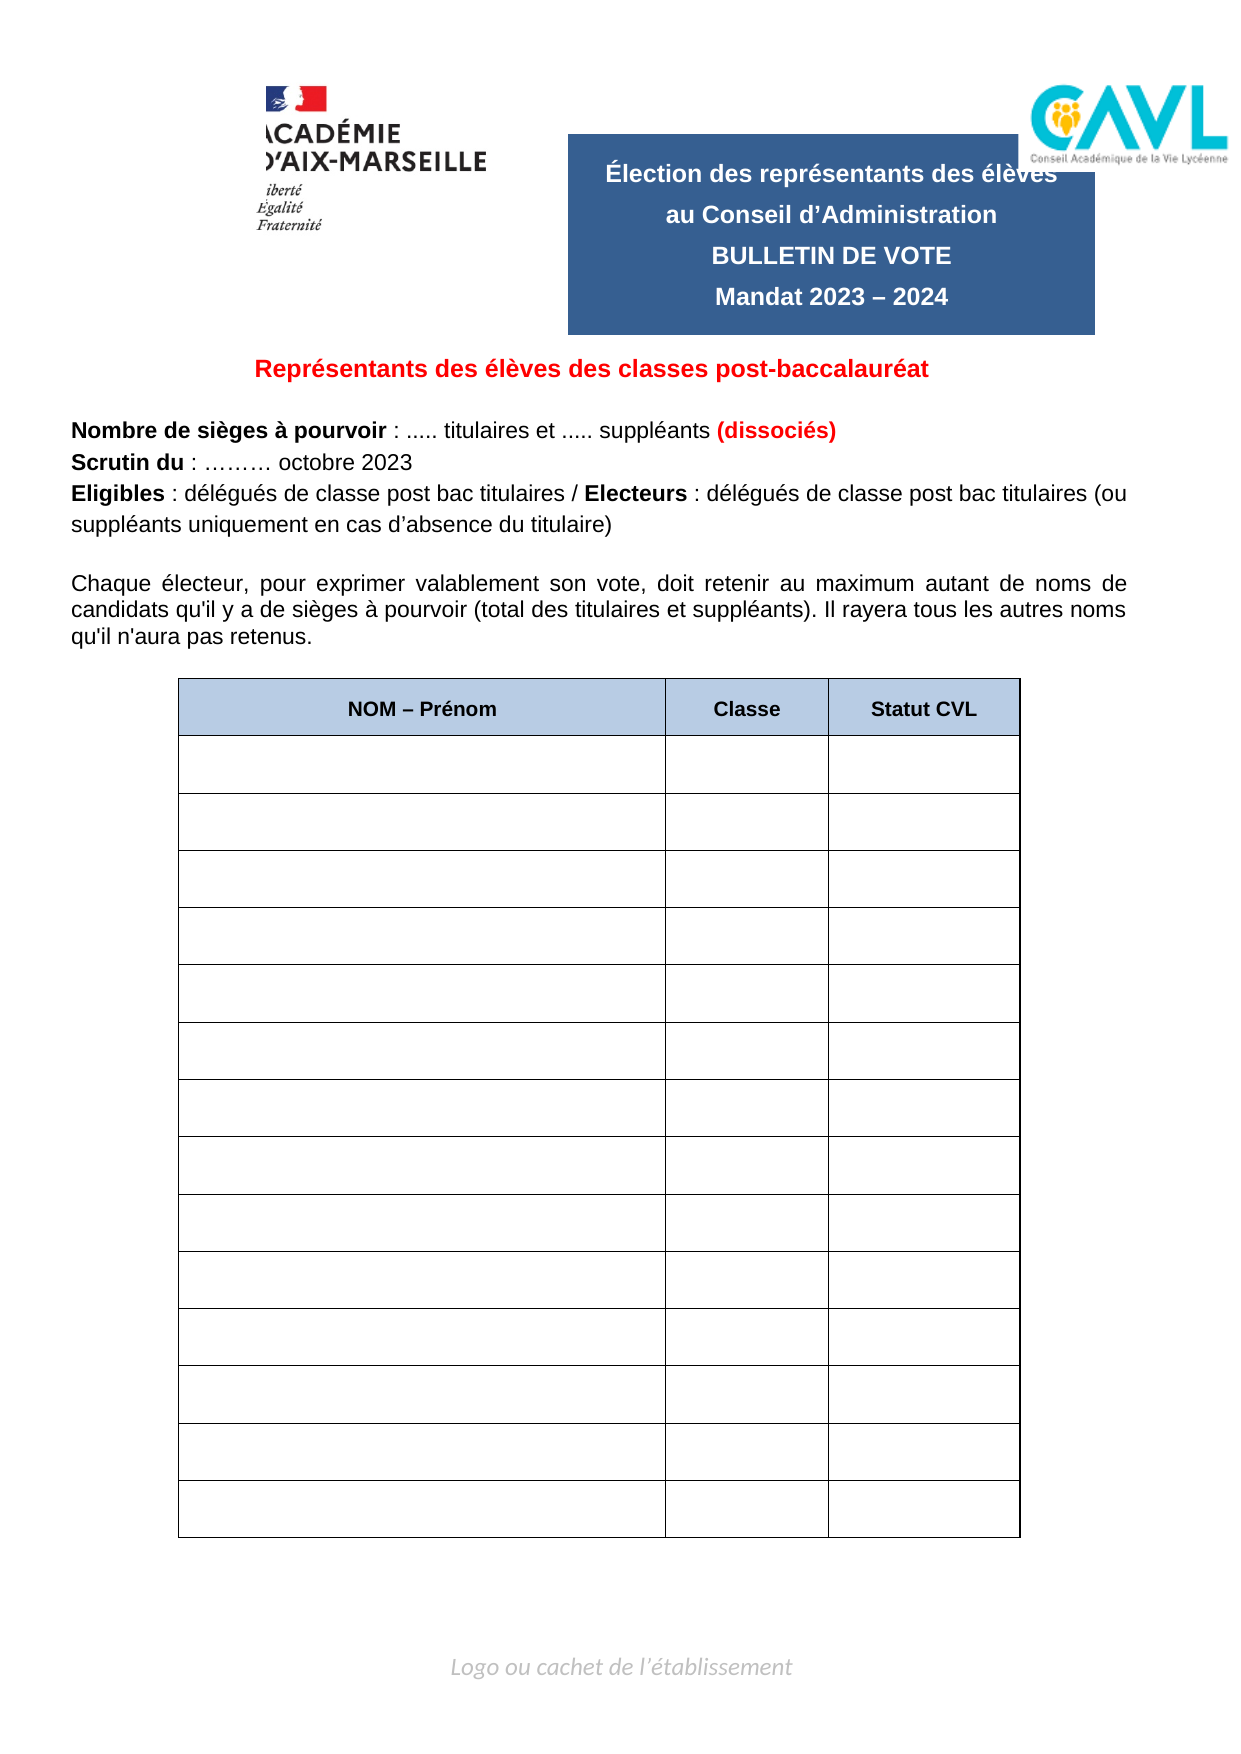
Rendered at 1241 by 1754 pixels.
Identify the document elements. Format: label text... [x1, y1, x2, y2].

table_cell [666, 908, 828, 964]
table_cell [666, 1023, 828, 1079]
table_cell [829, 794, 1019, 850]
table_cell [829, 1366, 1019, 1423]
table_header NOM – Prénom [179, 679, 665, 735]
table_cell [666, 1195, 828, 1251]
table_cell [179, 965, 665, 1022]
table_cell [666, 1252, 828, 1308]
text Chaque électeur, pour exprimer valablement son vote, doit retenir au maximum autant de noms de candidats qu'il y a de sièges à pourvoir (total des titulaires et suppléants). Il rayera tous les autres noms qu'il n'aura pas retenus. [71, 570, 1128, 678]
text Représentants des élèves des classes post-baccalauréat [71, 354, 1113, 382]
table_cell [179, 794, 665, 850]
table_cell [179, 1366, 665, 1423]
table_cell [829, 965, 1019, 1022]
table_cell [829, 1252, 1019, 1308]
table_cell [829, 908, 1019, 964]
table_cell [666, 851, 828, 907]
table_header Statut CVL [829, 679, 1019, 735]
table_cell [179, 1137, 665, 1193]
table_cell [829, 1424, 1019, 1480]
table_cell [666, 1080, 828, 1136]
table_cell [179, 1195, 665, 1251]
table_header Classe [666, 679, 828, 735]
table_cell [829, 1309, 1019, 1365]
table_cell [179, 1252, 665, 1308]
table_cell [666, 736, 828, 792]
table_cell [179, 1023, 665, 1079]
table_cell [666, 1366, 828, 1423]
table_cell [179, 1481, 665, 1537]
table_cell [666, 965, 828, 1022]
table_cell [666, 1137, 828, 1193]
table_cell [829, 1481, 1019, 1537]
table_cell [179, 851, 665, 907]
table_cell [829, 851, 1019, 907]
table_cell [179, 1309, 665, 1365]
text Logo ou cachet de l’établissement [71, 1651, 1128, 1681]
table_cell [179, 908, 665, 964]
table_cell [179, 1080, 665, 1136]
table_cell [666, 1309, 828, 1365]
text Eligibles : délégués de classe post bac titulaires / Electeurs : délégués de classe post bac titulaires (ou suppléants uniquement en cas d’absence du titulaire) [71, 476, 1128, 570]
table_cell [829, 1195, 1019, 1251]
picture [1018, 77, 1241, 171]
table_cell [829, 1080, 1019, 1136]
table_cell [179, 736, 665, 792]
table_cell [829, 1137, 1019, 1193]
table_cell [666, 1481, 828, 1537]
table_cell [829, 736, 1019, 792]
table_cell [666, 794, 828, 850]
table_cell [179, 1424, 665, 1480]
table_cell [829, 1023, 1019, 1079]
picture [230, 60, 512, 256]
text Nombre de sièges à pourvoir : ..... titulaires et ..... suppléants (dissociés) Scrutin du : ……… octobre 2023 [71, 414, 1128, 476]
table_cell [666, 1424, 828, 1480]
